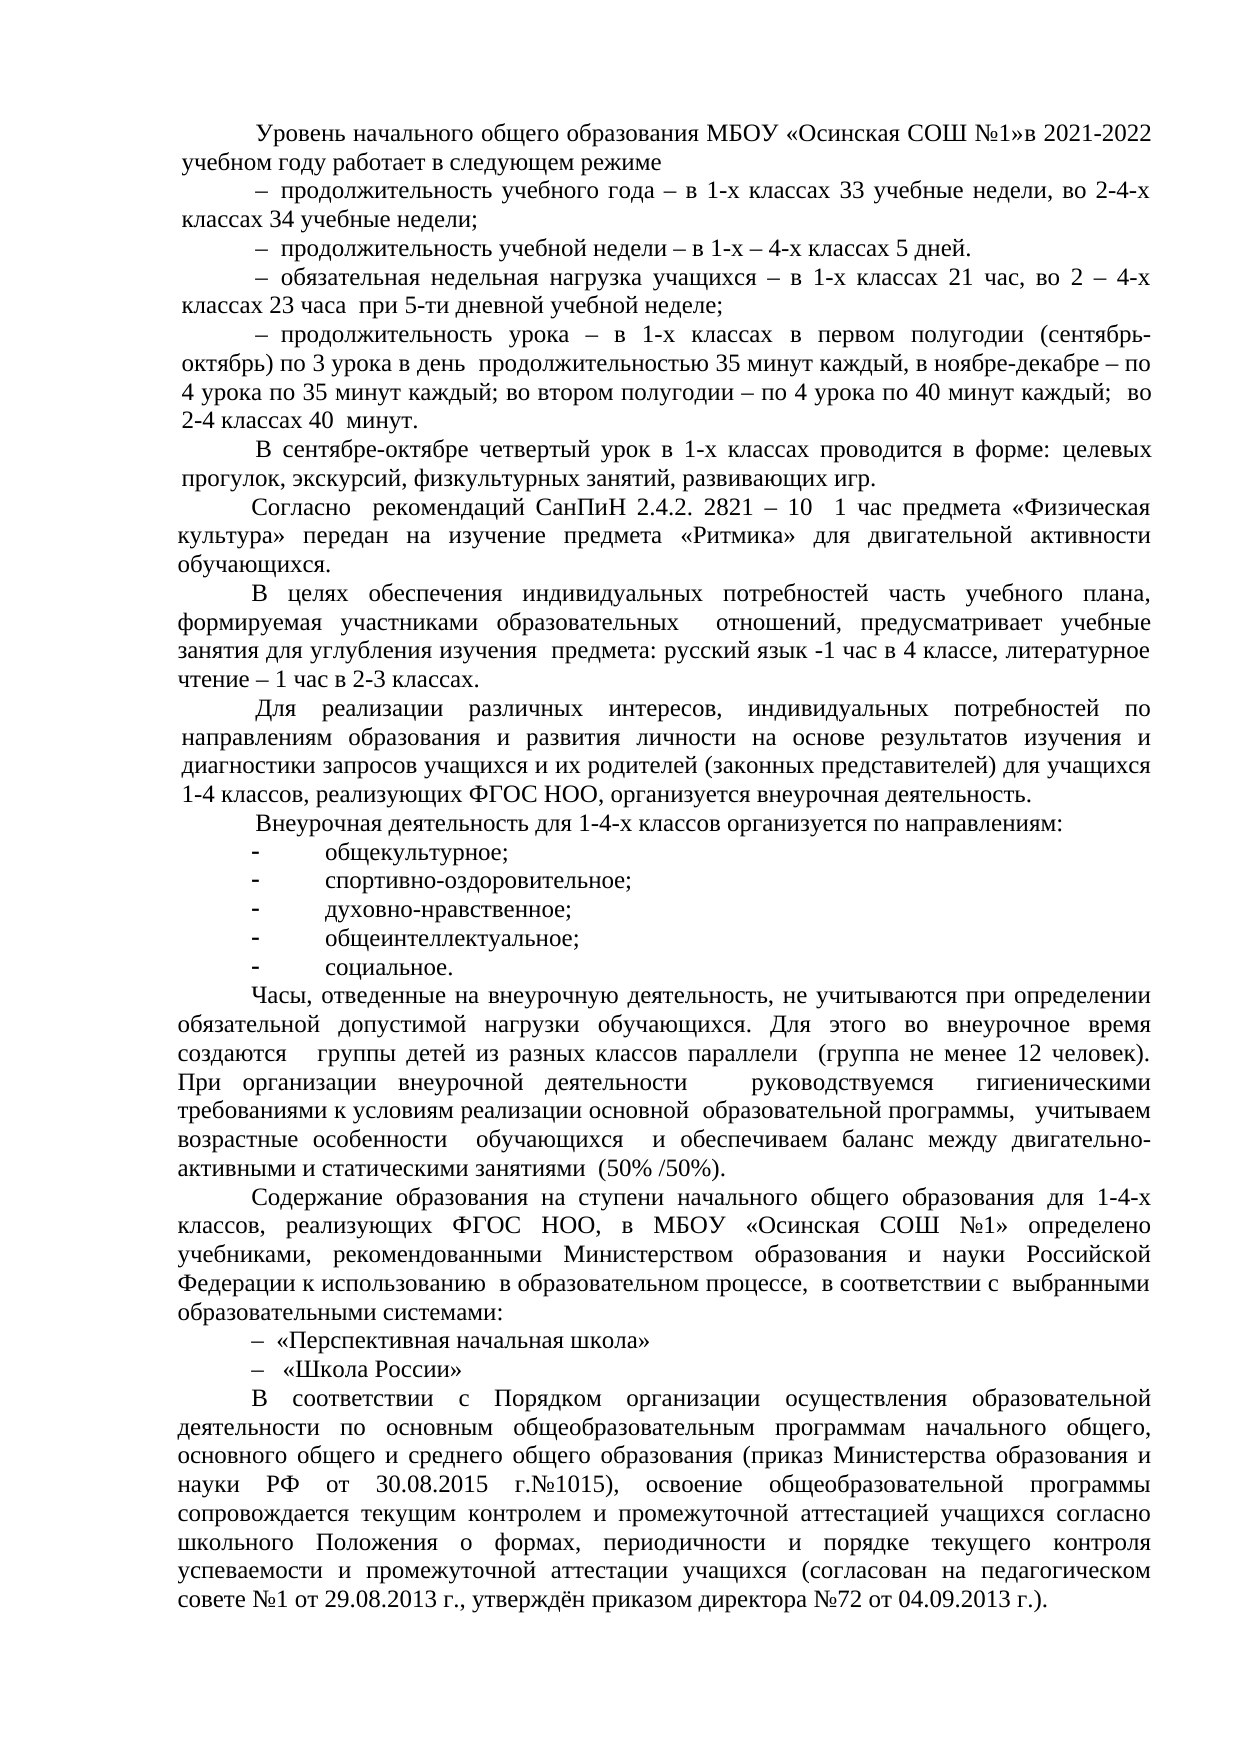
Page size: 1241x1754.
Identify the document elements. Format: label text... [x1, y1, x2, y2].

text В целях обеспечения индивидуальных потребностей часть учебного плана, формируемая участниками образовательных отношений, предусматривает учебные занятия для углубления изучения предмета: русский язык -1 час в 4 классе, литературное чтение – 1 час в 2-3 классах. [177, 578, 1152, 693]
text – продолжительность урока – в 1-х классах в первом полугодии (сентябрь-октябрь) по 3 урока в день продолжительностью 35 минут каждый, в ноябре-декабре – по 4 урока по 35 минут каждый; во втором полугодии – по 4 урока по 40 минут каждый; во 2-4 классах 40 минут. [181, 319, 1152, 434]
list социальное. [177, 952, 1152, 981]
text – обязательная недельная нагрузка учащихся – в 1-х классах 21 час, во 2 – 4-х классах 23 часа при 5-ти дневной учебной неделе; [181, 262, 1152, 319]
list спортивно-оздоровительное; [177, 866, 1152, 894]
text Часы, отведенные на внеурочную деятельность, не учитываются при определении обязательной допустимой нагрузки обучающихся. Для этого во внеурочное время создаются группы детей из разных классов параллели (группа не менее 12 человек). При организации внеурочной деятельности руководствуемся гигиеническими требованиями к условиям реализации основной образовательной программы, учитываем возрастные особенности обучающихся и обеспечиваем баланс между двигательно-активными и статическими занятиями (50% /50%). [177, 981, 1152, 1182]
text Содержание образования на ступени начального общего образования для 1-4-х классов, реализующих ФГОС НОО, в МБОУ «Осинская СОШ №1» определено учебниками, рекомендованными Министерством образования и науки Российской Федерации к использованию в образовательном процессе, в соответствии с выбранными образовательными системами: [177, 1182, 1152, 1326]
text Для реализации различных интересов, индивидуальных потребностей по направлениям образования и развития личности на основе результатов изучения и диагностики запросов учащихся и их родителей (законных представителей) для учащихся 1-4 классов, реализующих ФГОС НОО, организуется внеурочная деятельность. [181, 693, 1152, 808]
text – «Школа России» [177, 1354, 1152, 1383]
text – продолжительность учебной недели – в 1-х – 4-х классах 5 дней. [181, 233, 1152, 262]
text В сентябре-октябре четвертый урок в 1-х классах проводится в форме: целевых прогулок, экскурсий, физкультурных занятий, развивающих игр. [181, 434, 1152, 492]
list духовно-нравственное; [177, 894, 1152, 923]
text Внеурочная деятельность для 1-4-х классов организуется по направлениям: [181, 808, 1152, 837]
text – «Перспективная начальная школа» [177, 1326, 1152, 1354]
text В соответствии с Порядком организации осуществления образовательной деятельности по основным общеобразовательным программам начального общего, основного общего и среднего общего образования (приказ Министерства образования и науки РФ от 30.08.2015 г.№1015), освоение общеобразовательной программы сопровождается текущим контролем и промежуточной аттестацией учащихся согласно школьного Положения о формах, периодичности и порядке текущего контроля успеваемости и промежуточной аттестации учащихся (согласован на педагогическом совете №1 от 29.08.2013 г., утверждён приказом директора №72 от 04.09.2013 г.). [177, 1383, 1152, 1613]
text Согласно рекомендаций СанПиН 2.4.2. 2821 – 10 1 час предмета «Физическая культура» передан на изучение предмета «Ритмика» для двигательной активности обучающихся. [177, 492, 1152, 578]
text – продолжительность учебного года – в 1-х классах 33 учебные недели, во 2-4-х классах 34 учебные недели; [181, 176, 1152, 233]
text Уровень начального общего образования МБОУ «Осинская СОШ №1»в 2021-2022 учебном году работает в следующем режиме [181, 118, 1152, 176]
list общеинтеллектуальное; [177, 923, 1152, 952]
list общекультурное; [177, 837, 1152, 866]
